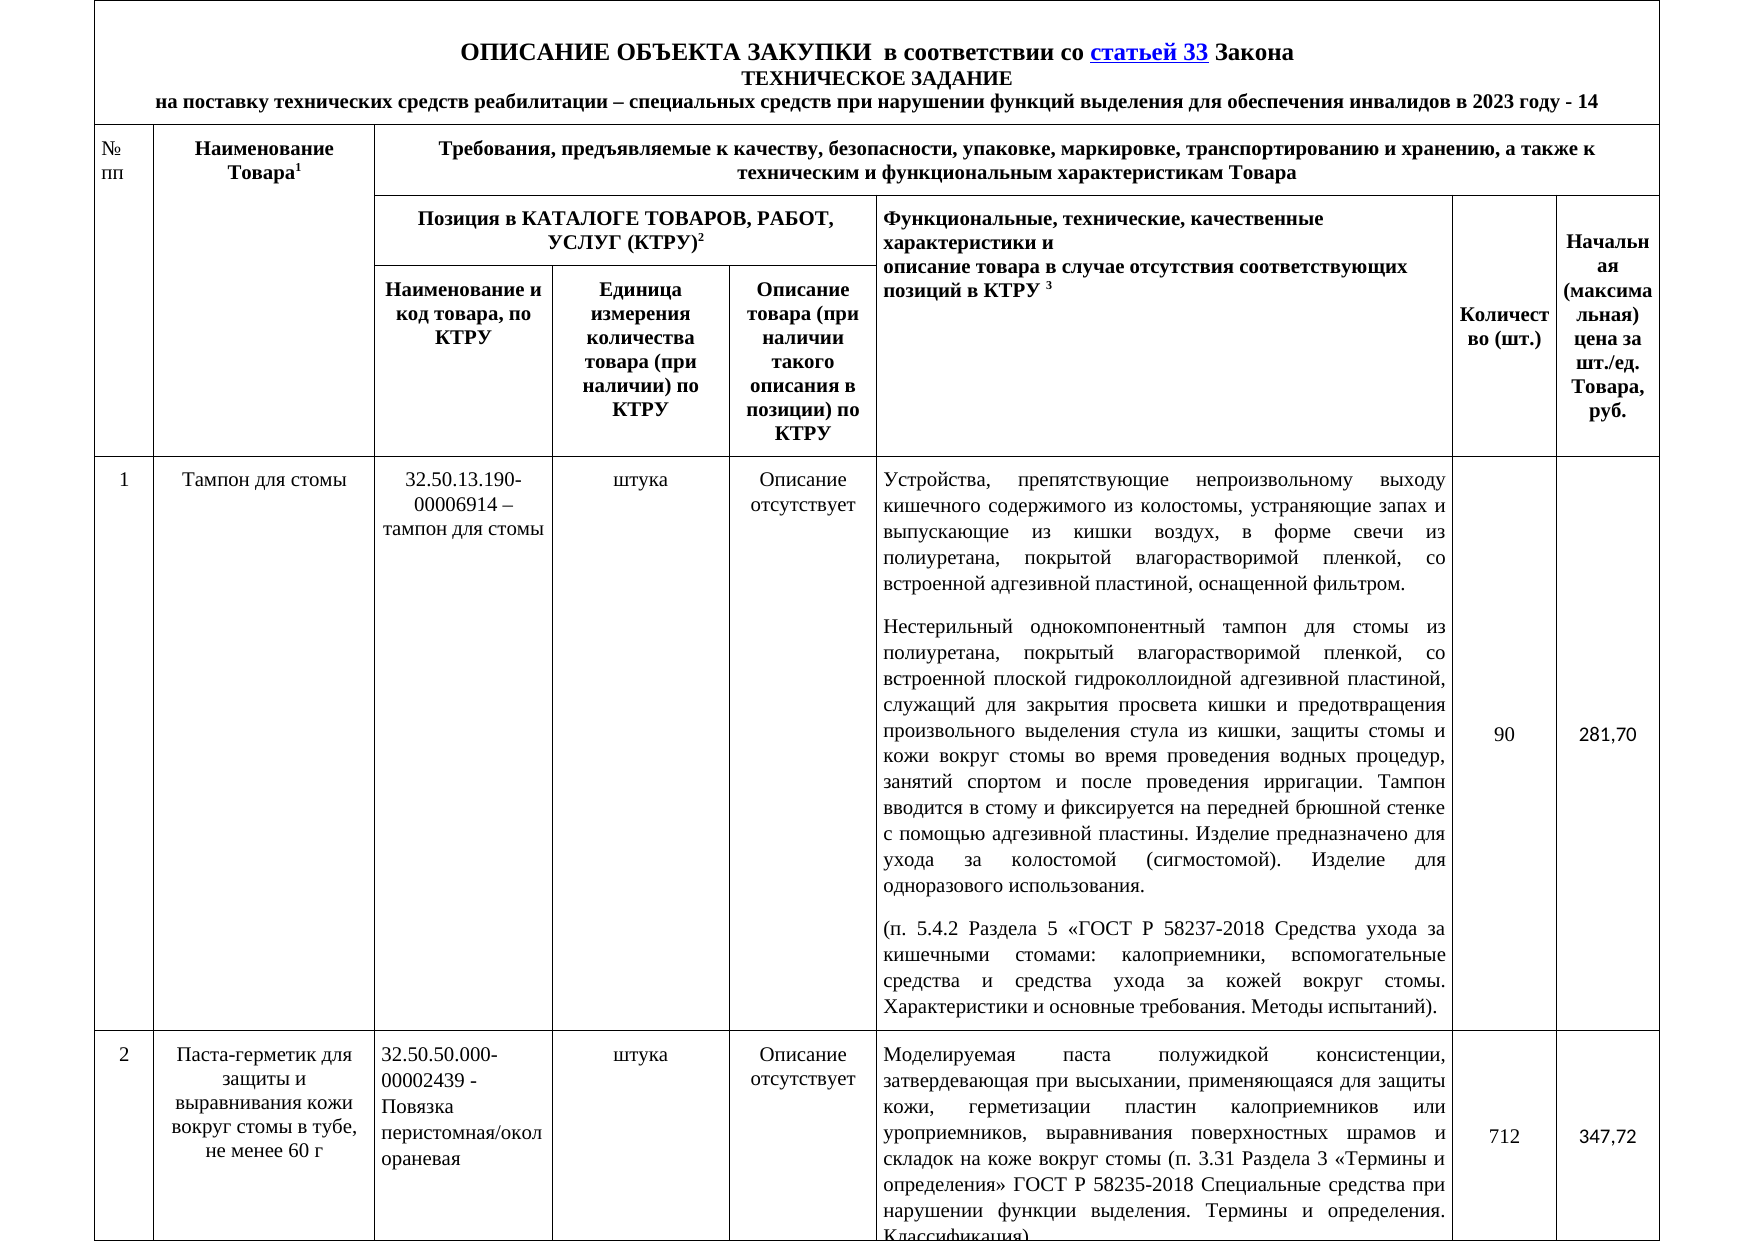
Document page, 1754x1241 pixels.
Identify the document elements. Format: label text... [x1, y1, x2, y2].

table_cell Требования, предъявляемые к качеству, безопасности, упаковке, маркировке, транспортированию и хранению, а также к техническим и функциональным характеристикам Товара [375, 125, 1659, 194]
table_cell Описание отсутствует [730, 1031, 876, 1240]
table_cell штука [553, 1031, 729, 1240]
table_cell 32.50.50.000-00002439 - Повязка перистомная/околораневая [375, 1031, 552, 1240]
table_cell Наименование Товара1 [154, 125, 374, 456]
table_cell Позиция в КАТАЛОГЕ ТОВАРОВ, РАБОТ, УСЛУГ (КТРУ)2 [375, 196, 876, 265]
table_cell Количество (шт.) [1453, 196, 1556, 456]
table_cell 1 [95, 457, 153, 1030]
table_cell Тампон для стомы [154, 457, 374, 1030]
table_cell штука [553, 457, 729, 1030]
table_cell 2 [95, 1031, 153, 1240]
table_cell 347,72 [1557, 1031, 1659, 1240]
table_cell Описание отсутствует [730, 457, 876, 1030]
table_cell Начальная (максимальная) цена за шт./ед. Товара, руб. [1557, 196, 1659, 456]
table_cell 712 [1453, 1031, 1556, 1240]
table_cell Описание товара (при наличии такого описания в позиции) по КТРУ [730, 266, 876, 456]
table_cell Моделируемая паста полужидкой консистенции, затвердевающая при высыхании, применяющаяся для защиты кожи, герметизации пластин калоприемников или уроприемников, выравнивания поверхностных шрамов и складок на коже вокруг стомы (п. 3.31 Раздела 3 «Термины и определения» ГОСТ Р 58235-2018 Специальные средства при нарушении функции выделения. Термины и определения. Классификация). [877, 1031, 1452, 1240]
table_cell 281,70 [1557, 457, 1659, 1030]
table_cell Устройства, препятствующие непроизвольному выходу кишечного содержимого из колостомы, устраняющие запах и выпускающие из кишки воздух, в форме свечи из полиуретана, покрытой влагорастворимой пленкой, со встроенной адгезивной пластиной, оснащенной фильтром. Нестерильный однокомпонентный тампон для стомы из полиуретана, покрытый влагорастворимой пленкой, со встроенной плоской гидроколлоидной адгезивной пластиной, служащий для закрытия просвета кишки и предотвращения произвольного выделения стула из кишки, защиты стомы и кожи вокруг стомы во время проведения водных процедур, занятий спортом и после проведения ирригации. Тампон вводится в стому и фиксируется на передней брюшной стенке с помощью адгезивной пластины. Изделие предназначено для ухода за колостомой (сигмостомой). Изделие для одноразового использования. (п. 5.4.2 Раздела 5 «ГОСТ Р 58237-2018 Средства ухода за кишечными стомами: калоприемники, вспомогательные средства и средства ухода за кожей вокруг стомы. Характеристики и основные требования. Методы испытаний). [877, 457, 1452, 1030]
table_cell 32.50.13.190-00006914 – тампон для стомы [375, 457, 552, 1030]
table_cell Паста-герметик для защиты и выравнивания кожи вокруг стомы в тубе, не менее 60 г [154, 1031, 374, 1240]
table_cell Единица измерения количества товара (при наличии) по КТРУ [553, 266, 729, 456]
table_cell 90 [1453, 457, 1556, 1030]
table_cell Функциональные, технические, качественные характеристики и описание товара в случае отсутствия соответствующих позиций в КТРУ 3 [877, 196, 1452, 456]
table_header ОПИСАНИЕ ОБЪЕКТА ЗАКУПКИ в соответствии со статьей 33 Закона ТЕХНИЧЕСКОЕ ЗАДАНИЕ на поставку технических средств реабилитации – специальных средств при нарушении функций выделения для обеспечения инвалидов в 2023 году - 14 [95, 1, 1659, 124]
table_cell Наименование и код товара, по КТРУ [375, 266, 552, 456]
table_cell № пп [95, 125, 153, 456]
